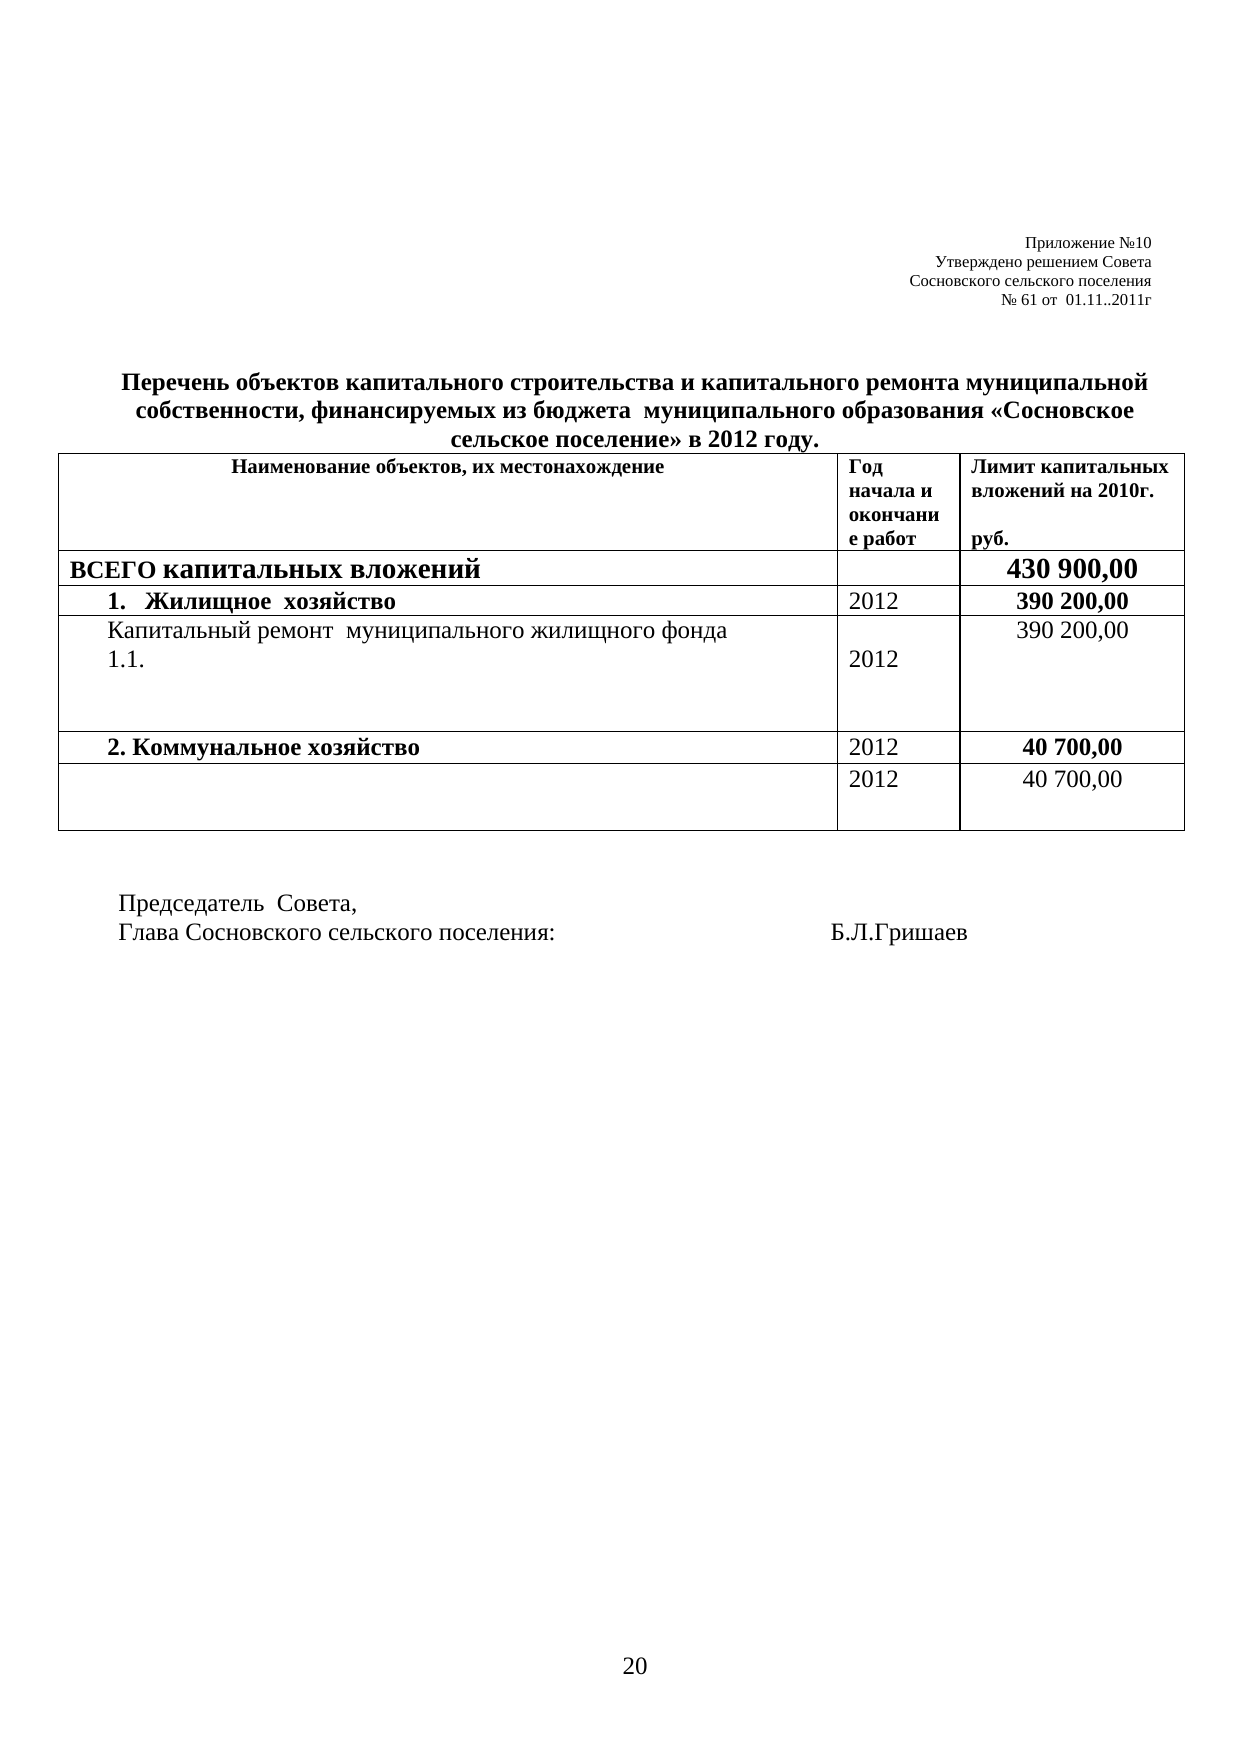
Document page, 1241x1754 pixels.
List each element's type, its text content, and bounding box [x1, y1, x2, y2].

text Глава Сосновского сельского поселения: Б.Л.Гришаев [118, 917, 1152, 946]
table_cell Жилищное хозяйство [59, 586, 837, 614]
table_header Год начала и окончание работ [838, 454, 959, 550]
table_cell [59, 764, 837, 830]
table_cell 2. Коммунальное хозяйство [59, 732, 837, 763]
table_cell [838, 551, 959, 585]
table_cell 40 700,00 [961, 764, 1184, 830]
text Сосновского сельского поселения [118, 271, 1152, 290]
table_header Наименование объектов, их местонахождение [59, 454, 837, 550]
table_header Лимит капитальных вложений на 2010г. руб. [961, 454, 1184, 550]
table_cell Капитальный ремонт муниципального жилищного фонда 1.1. [59, 616, 837, 731]
table_cell 390 200,00 [961, 586, 1184, 614]
text № 61 от 01.11..2011г [118, 290, 1152, 309]
table_cell 430 900,00 [961, 551, 1184, 585]
table_cell ВСЕГО капитальных вложений [59, 551, 837, 585]
table_cell 2012 [838, 732, 959, 763]
text Приложение №10 [118, 232, 1152, 252]
table_cell 390 200,00 [961, 616, 1184, 731]
table_cell 2012 [838, 616, 959, 731]
text Председатель Совета, [118, 888, 1152, 917]
table_cell 2012 [838, 586, 959, 614]
table_cell 40 700,00 [961, 732, 1184, 763]
text Утверждено решением Совета [118, 252, 1152, 271]
table_cell 2012 [838, 764, 959, 830]
text Перечень объектов капитального строительства и капитального ремонта муниципальной собственности, финансируемых из бюджета муниципального образования «Сосновское сельское поселение» в 2012 году. [118, 367, 1152, 453]
